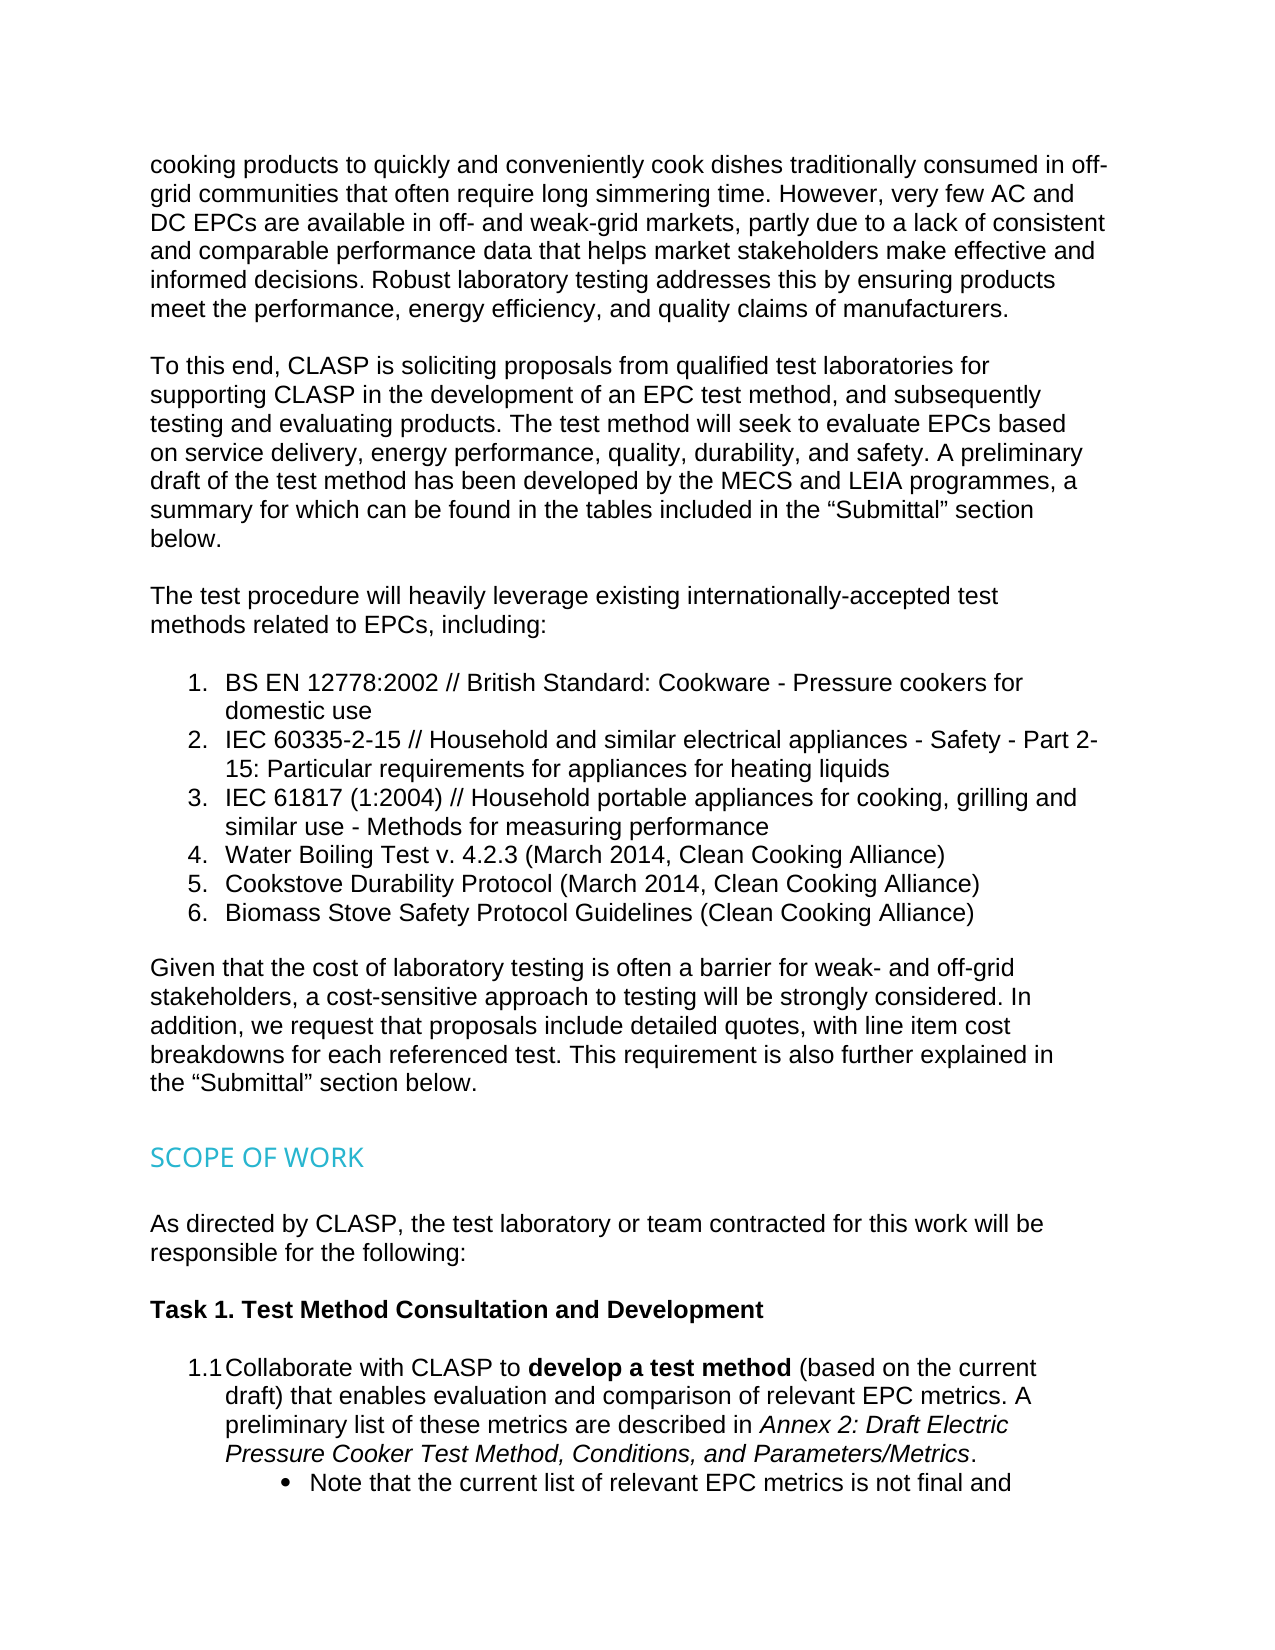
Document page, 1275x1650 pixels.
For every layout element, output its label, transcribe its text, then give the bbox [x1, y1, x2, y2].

text To this end, CLASP is soliciting proposals from qualified test laboratories for supporting CLASP in the development of an EPC test method, and subsequently testing and evaluating products. The test method will seek to evaluate EPCs based on service delivery, energy performance, quality, durability, and safety. A preliminary draft of the test method has been developed by the MECS and LEIA programmes, a summary for which can be found in the tables included in the “Submittal” section below. [150, 351, 1092, 552]
list Biomass Stove Safety Protocol Guidelines (Clean Cooking Alliance) [187, 898, 1113, 927]
text Given that the cost of laboratory testing is often a barrier for weak- and off-grid stakeholders, a cost-sensitive approach to testing will be strongly considered. In addition, we request that proposals include detailed quotes, with line item cost breakdowns for each referenced test. This requirement is also further explained in the “Submittal” section below. [150, 953, 1092, 1097]
list Water Boiling Test v. 4.2.3 (March 2014, Clean Cooking Alliance) [187, 840, 1113, 869]
list IEC 60335-2-15 // Household and similar electrical appliances - Safety - Part 2-15: Particular requirements for appliances for heating liquids [187, 725, 1113, 783]
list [281, 1467, 1083, 1496]
text Task 1. Test Method Consultation and Development [150, 1295, 1083, 1324]
text As directed by CLASP, the test laboratory or team contracted for this work will be responsible for the following: [150, 1209, 1083, 1266]
list IEC 61817 (1:2004) // Household portable appliances for cooking, grilling and similar use - Methods for measuring performance [187, 783, 1113, 840]
text The test procedure will heavily leverage existing internationally-accepted test methods related to EPCs, including: [150, 581, 1092, 639]
list BS EN 12778:2002 // British Standard: Cookware - Pressure cookers for domestic use [187, 668, 1113, 725]
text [150, 150, 1114, 322]
list Cookstove Durability Protocol (March 2014, Clean Cooking Alliance) [187, 869, 1113, 898]
subtitle SCOPE OF WORK [150, 1138, 1125, 1175]
list Collaborate with CLASP to develop a test method (based on the current draft) that enables evaluation and comparison of relevant EPC metrics. A preliminary list of these metrics are described in Annex 2: Draft Electric Pressure Cooker Test Method, Conditions, and Parameters/Metrics. [187, 1352, 1083, 1467]
